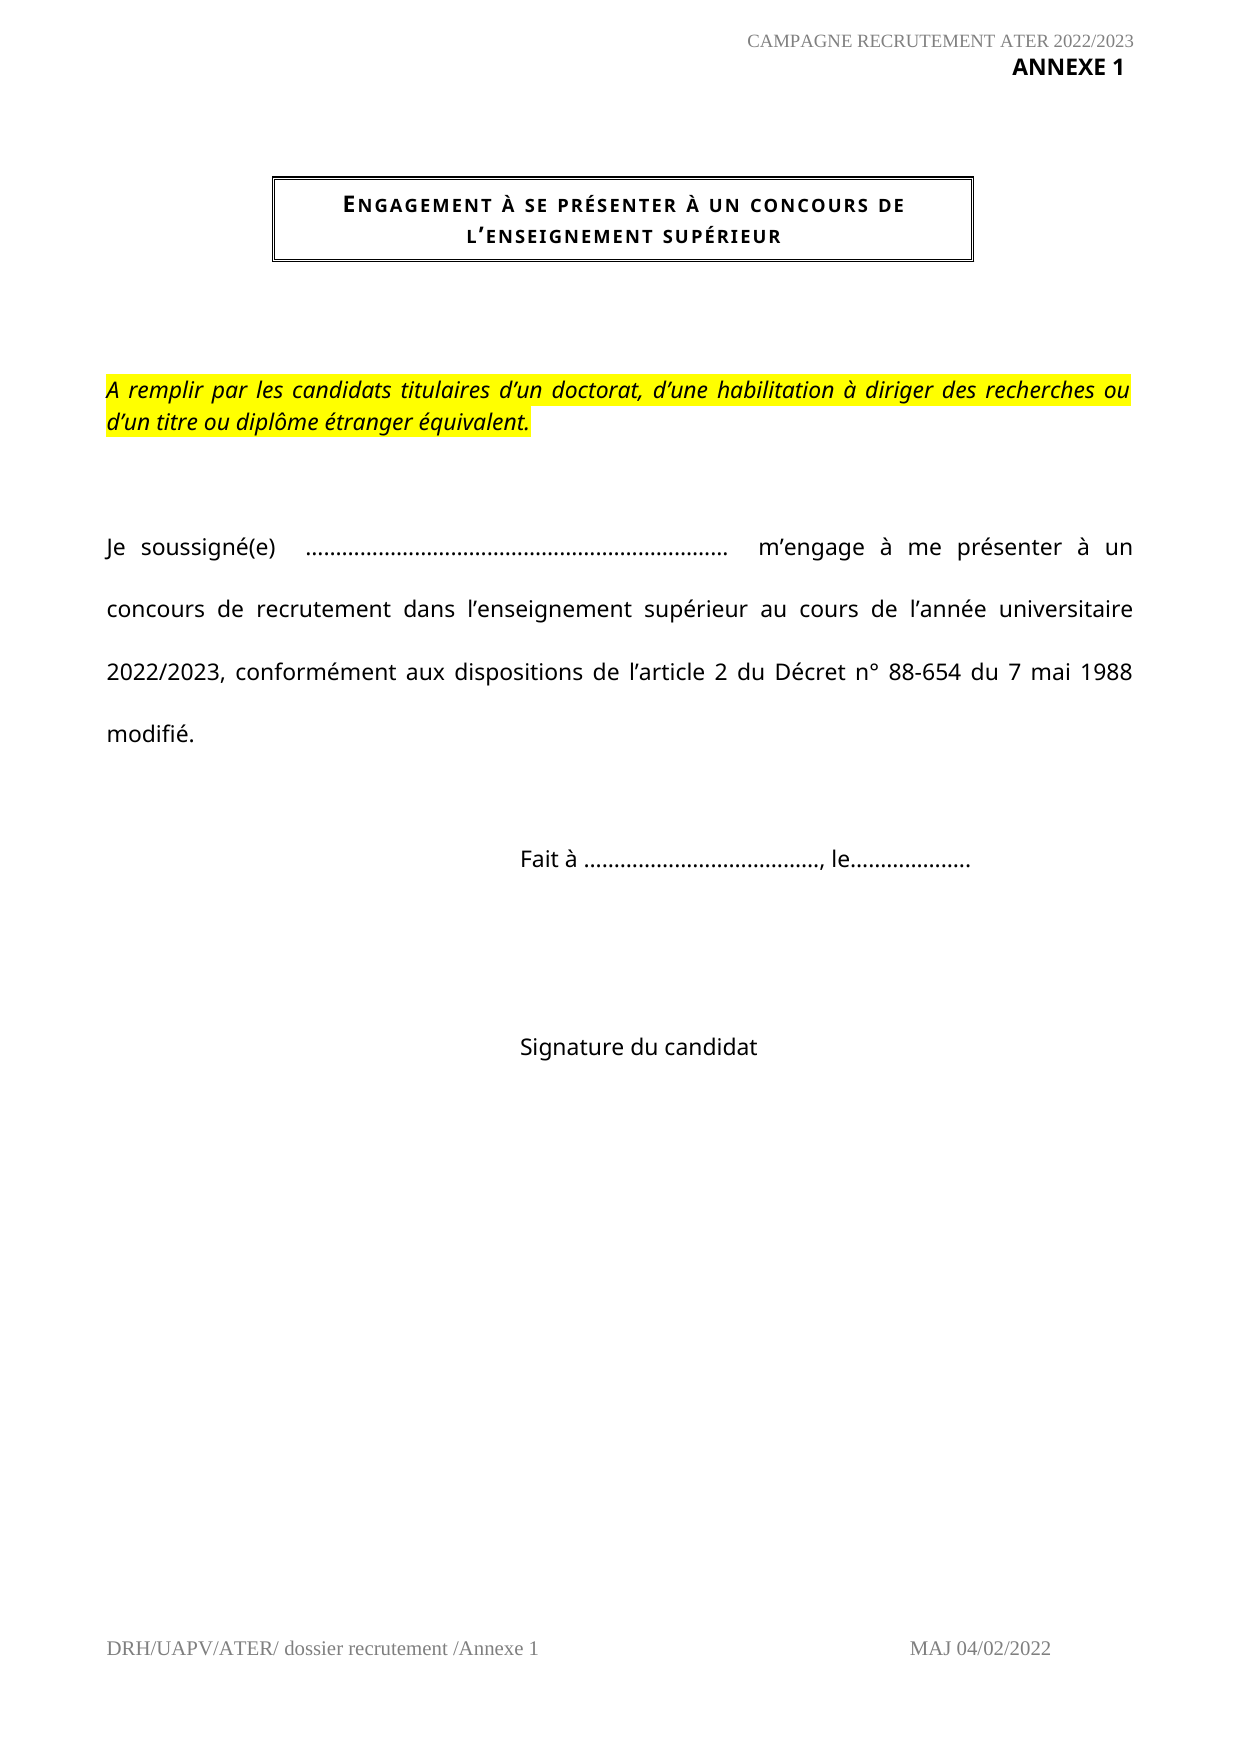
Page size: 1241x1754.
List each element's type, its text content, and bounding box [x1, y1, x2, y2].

text A remplir par les candidats titulaires d’un doctorat, d’une habilitation à diriger des recherches ou d’un titre ou diplôme étranger équivalent. [531, 374, 1134, 437]
text ANNEXE 1 [106, 51, 1134, 83]
text Je soussigné(e) ………………………………………….………………… m’engage à me présenter à un concours de recrutement dans l’enseignement supérieur au cours de l’année universitaire 2022/2023, conformément aux dispositions de l’article 2 du Décret n° 88-654 du 7 mai 1988 modifié. [106, 531, 1134, 749]
text Engagement à se présenter à un concours de l’enseignement supérieur [275, 180, 971, 259]
text Fait à …………………………………, le……………….. [106, 843, 1134, 874]
text Signature du candidat [106, 1031, 1134, 1062]
